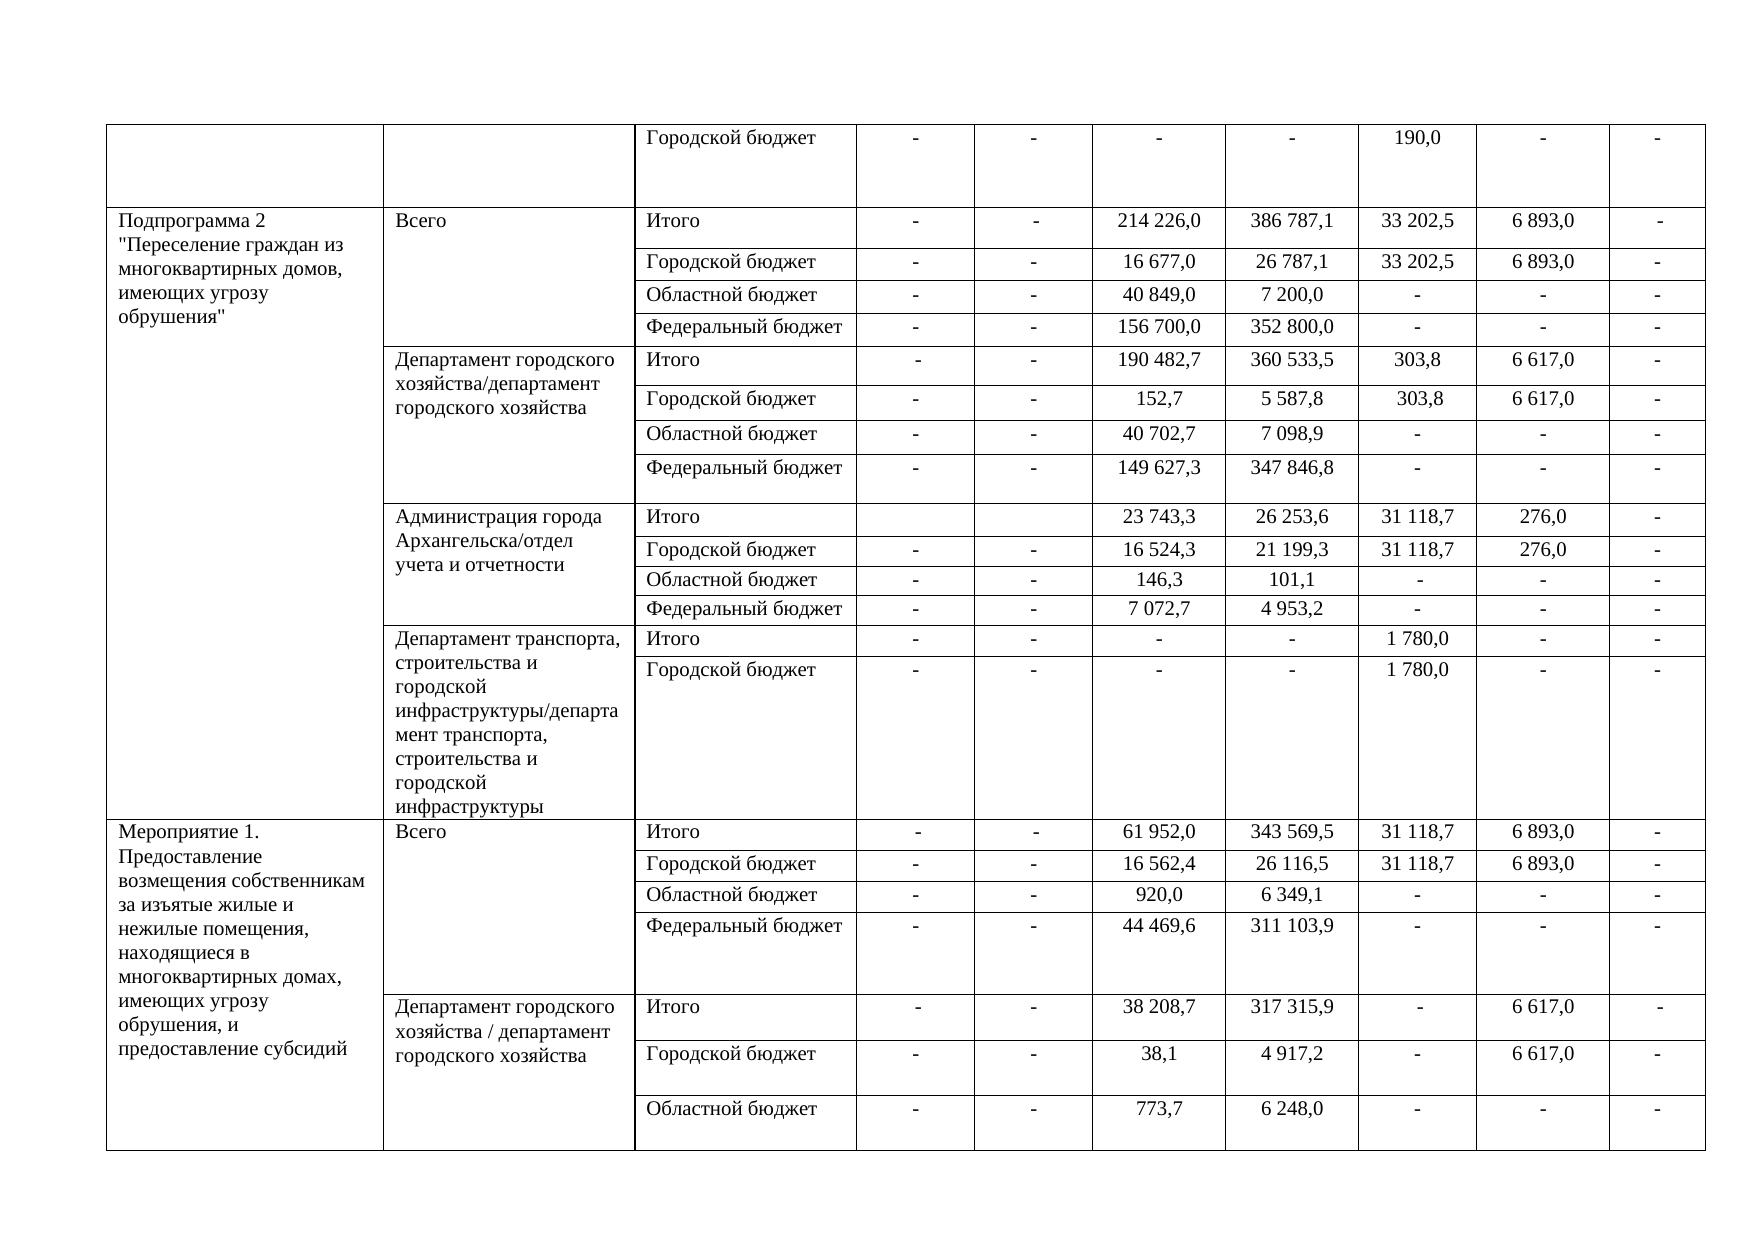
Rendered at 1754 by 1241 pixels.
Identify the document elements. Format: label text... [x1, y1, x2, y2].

table_cell - [1477, 626, 1609, 656]
table_cell 26 116,5 [1226, 851, 1358, 881]
table_cell 33 202,5 [1359, 249, 1476, 280]
table_cell - [975, 913, 1092, 993]
table_cell Федеральный бюджет [636, 455, 856, 503]
table_cell Федеральный бюджет [636, 913, 856, 993]
table_cell 16 562,4 [1093, 851, 1225, 881]
table_cell Итого [636, 504, 856, 536]
table_cell - [975, 995, 1092, 1040]
table_cell Областной бюджет [636, 281, 856, 313]
table_cell Итого [636, 347, 856, 385]
table_cell - [975, 820, 1092, 850]
table_cell - [1359, 567, 1476, 595]
table_cell - [1477, 567, 1609, 595]
table_cell 7 072,7 [1093, 596, 1225, 625]
table_cell Городской бюджет [636, 386, 856, 419]
table_cell 352 800,0 [1226, 314, 1358, 346]
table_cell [384, 125, 634, 207]
table_cell 149 627,3 [1093, 455, 1225, 503]
table_cell - [1226, 125, 1358, 207]
table_cell [857, 504, 974, 536]
table_cell - [975, 596, 1092, 625]
table_cell - [975, 125, 1092, 207]
table_cell 6 893,0 [1477, 208, 1609, 248]
table_cell Всего [384, 820, 634, 993]
table_cell 38,1 [1093, 1041, 1225, 1095]
table_cell - [975, 851, 1092, 881]
table_cell - [1359, 995, 1476, 1040]
table_cell 40 702,7 [1093, 421, 1225, 454]
table_cell - [1093, 657, 1225, 818]
table_cell Городской бюджет [636, 537, 856, 566]
table_cell Городской бюджет [636, 249, 856, 280]
table_cell 33 202,5 [1359, 208, 1476, 248]
table_cell 773,7 [1093, 1096, 1225, 1150]
table_cell Областной бюджет [636, 421, 856, 454]
table_cell 214 226,0 [1093, 208, 1225, 248]
table_cell - [857, 1041, 974, 1095]
table_cell 303,8 [1359, 347, 1476, 385]
table_cell - [975, 386, 1092, 419]
table_cell - [1477, 882, 1609, 912]
table_cell - [1610, 125, 1705, 207]
table_cell - [975, 567, 1092, 595]
table_cell - [1477, 281, 1609, 313]
table_cell - [1477, 421, 1609, 454]
table_cell - [975, 314, 1092, 346]
table_cell - [1610, 281, 1705, 313]
table_cell Городской бюджет [636, 851, 856, 881]
table_cell - [857, 125, 974, 207]
table_cell - [1610, 596, 1705, 625]
table_cell - [1610, 851, 1705, 881]
table_cell 101,1 [1226, 567, 1358, 595]
table_cell 6 617,0 [1477, 1041, 1609, 1095]
table_cell 26 253,6 [1226, 504, 1358, 536]
table_cell 276,0 [1477, 504, 1609, 536]
table_cell - [1226, 657, 1358, 818]
table_cell - [975, 281, 1092, 313]
table_cell 311 103,9 [1226, 913, 1358, 993]
table_cell 4 953,2 [1226, 596, 1358, 625]
table_cell - [857, 537, 974, 566]
table_cell - [975, 1041, 1092, 1095]
table_cell - [975, 421, 1092, 454]
table_cell - [857, 314, 974, 346]
table_cell Областной бюджет [636, 882, 856, 912]
table_cell Итого [636, 820, 856, 850]
table_cell - [1477, 125, 1609, 207]
table_cell 190,0 [1359, 125, 1476, 207]
table_cell - [1359, 1041, 1476, 1095]
table_cell Подпрограмма 2 "Переселение граждан из многоквартирных домов, имеющих угрозу обрушения" [107, 208, 383, 818]
table_cell 31 118,7 [1359, 851, 1476, 881]
table_cell - [1610, 626, 1705, 656]
table_cell - [975, 347, 1092, 385]
table_cell 26 787,1 [1226, 249, 1358, 280]
table_cell 6 349,1 [1226, 882, 1358, 912]
table_cell - [1359, 913, 1476, 993]
table_cell Федеральный бюджет [636, 596, 856, 625]
table_cell 31 118,7 [1359, 820, 1476, 850]
table_cell - [1610, 208, 1705, 248]
table_cell - [1477, 657, 1609, 818]
table_cell - [1477, 913, 1609, 993]
table_cell Итого [636, 995, 856, 1040]
table_cell - [857, 626, 974, 656]
table_cell - [1093, 125, 1225, 207]
table_cell 190 482,7 [1093, 347, 1225, 385]
table_cell - [1610, 314, 1705, 346]
table_cell - [1610, 249, 1705, 280]
table_cell 1 780,0 [1359, 626, 1476, 656]
table_cell - [975, 882, 1092, 912]
table_cell 317 315,9 [1226, 995, 1358, 1040]
table_cell Областной бюджет [636, 1096, 856, 1150]
table_cell - [1359, 596, 1476, 625]
table_cell Итого [636, 208, 856, 248]
table_cell - [1610, 995, 1705, 1040]
table_cell - [1610, 820, 1705, 850]
table_cell - [1093, 626, 1225, 656]
table_cell Департамент городского хозяйства / департамент городского хозяйства [384, 995, 634, 1150]
table_cell 347 846,8 [1226, 455, 1358, 503]
table_cell - [1610, 504, 1705, 536]
table_cell - [1610, 347, 1705, 385]
table_cell Городской бюджет [636, 657, 856, 818]
table_cell 4 917,2 [1226, 1041, 1358, 1095]
table_cell - [1610, 537, 1705, 566]
table_cell - [857, 657, 974, 818]
table_cell - [857, 347, 974, 385]
table_cell - [975, 1096, 1092, 1150]
table_cell - [857, 421, 974, 454]
table_cell - [857, 281, 974, 313]
table_cell - [857, 913, 974, 993]
table_cell 23 743,3 [1093, 504, 1225, 536]
table_cell 31 118,7 [1359, 537, 1476, 566]
table_cell 6 248,0 [1226, 1096, 1358, 1150]
table_cell - [975, 537, 1092, 566]
table_cell - [1477, 314, 1609, 346]
table_cell - [1610, 386, 1705, 419]
table_cell 6 893,0 [1477, 851, 1609, 881]
table_cell - [1610, 1041, 1705, 1095]
table_cell 6 617,0 [1477, 386, 1609, 419]
table_cell - [857, 455, 974, 503]
table_cell 7 098,9 [1226, 421, 1358, 454]
table_cell Мероприятие 1. Предоставление возмещения собственникам за изъятые жилые и нежилые помещения, находящиеся в многоквартирных домах, имеющих угрозу обрушения, и предоставление субсидий [107, 820, 383, 1150]
table_cell - [1610, 421, 1705, 454]
table_cell - [1610, 882, 1705, 912]
table_cell 146,3 [1093, 567, 1225, 595]
table_cell - [857, 386, 974, 419]
table_cell 920,0 [1093, 882, 1225, 912]
table_cell 21 199,3 [1226, 537, 1358, 566]
table_cell - [1359, 1096, 1476, 1150]
table_cell - [1359, 421, 1476, 454]
table_cell 152,7 [1093, 386, 1225, 419]
table_cell 6 617,0 [1477, 995, 1609, 1040]
table_cell 38 208,7 [1093, 995, 1225, 1040]
table_cell 156 700,0 [1093, 314, 1225, 346]
table_cell - [975, 626, 1092, 656]
table_cell - [975, 249, 1092, 280]
table_cell - [1477, 455, 1609, 503]
table_cell 1 780,0 [1359, 657, 1476, 818]
table_cell 40 849,0 [1093, 281, 1225, 313]
table_cell 16 677,0 [1093, 249, 1225, 280]
table_cell Городской бюджет [636, 125, 856, 207]
table_cell - [1610, 1096, 1705, 1150]
table_cell - [1359, 314, 1476, 346]
table_cell Областной бюджет [636, 567, 856, 595]
table_cell - [857, 1096, 974, 1150]
table_cell 386 787,1 [1226, 208, 1358, 248]
table_cell Федеральный бюджет [636, 314, 856, 346]
table_cell - [975, 657, 1092, 818]
table_cell - [1359, 455, 1476, 503]
table_cell - [857, 596, 974, 625]
table_cell 6 893,0 [1477, 820, 1609, 850]
table_cell 44 469,6 [1093, 913, 1225, 993]
table_cell [975, 504, 1092, 536]
table_cell 303,8 [1359, 386, 1476, 419]
table_cell - [1477, 1096, 1609, 1150]
table_cell - [1610, 567, 1705, 595]
table_cell - [857, 208, 974, 248]
table_cell Департамент транспорта, строительства и городской инфраструктуры/департамент транспорта, строительства и городской инфраструктуры [384, 626, 634, 818]
table_cell 343 569,5 [1226, 820, 1358, 850]
table_cell Администрация города Архангельска/отдел учета и отчетности [384, 504, 634, 625]
table_cell - [975, 455, 1092, 503]
table_cell - [1477, 596, 1609, 625]
table_cell - [857, 882, 974, 912]
table_cell 6 893,0 [1477, 249, 1609, 280]
table_cell 6 617,0 [1477, 347, 1609, 385]
table_cell - [1610, 913, 1705, 993]
table_cell 7 200,0 [1226, 281, 1358, 313]
table_cell - [1610, 657, 1705, 818]
table_cell - [975, 208, 1092, 248]
table_cell Всего [384, 208, 634, 346]
table_cell - [857, 995, 974, 1040]
table_cell 16 524,3 [1093, 537, 1225, 566]
table_cell - [1359, 882, 1476, 912]
table_cell Итого [636, 626, 856, 656]
table_cell - [857, 820, 974, 850]
table_cell 31 118,7 [1359, 504, 1476, 536]
table_cell 5 587,8 [1226, 386, 1358, 419]
table_cell 360 533,5 [1226, 347, 1358, 385]
table_cell - [857, 567, 974, 595]
table_cell Городской бюджет [636, 1041, 856, 1095]
table_cell - [857, 851, 974, 881]
table_cell - [1610, 455, 1705, 503]
table_cell 276,0 [1477, 537, 1609, 566]
table_cell - [1359, 281, 1476, 313]
table_cell - [857, 249, 974, 280]
table_cell - [1226, 626, 1358, 656]
table_cell 61 952,0 [1093, 820, 1225, 850]
table_cell Департамент городского хозяйства/департамент городского хозяйства [384, 347, 634, 503]
